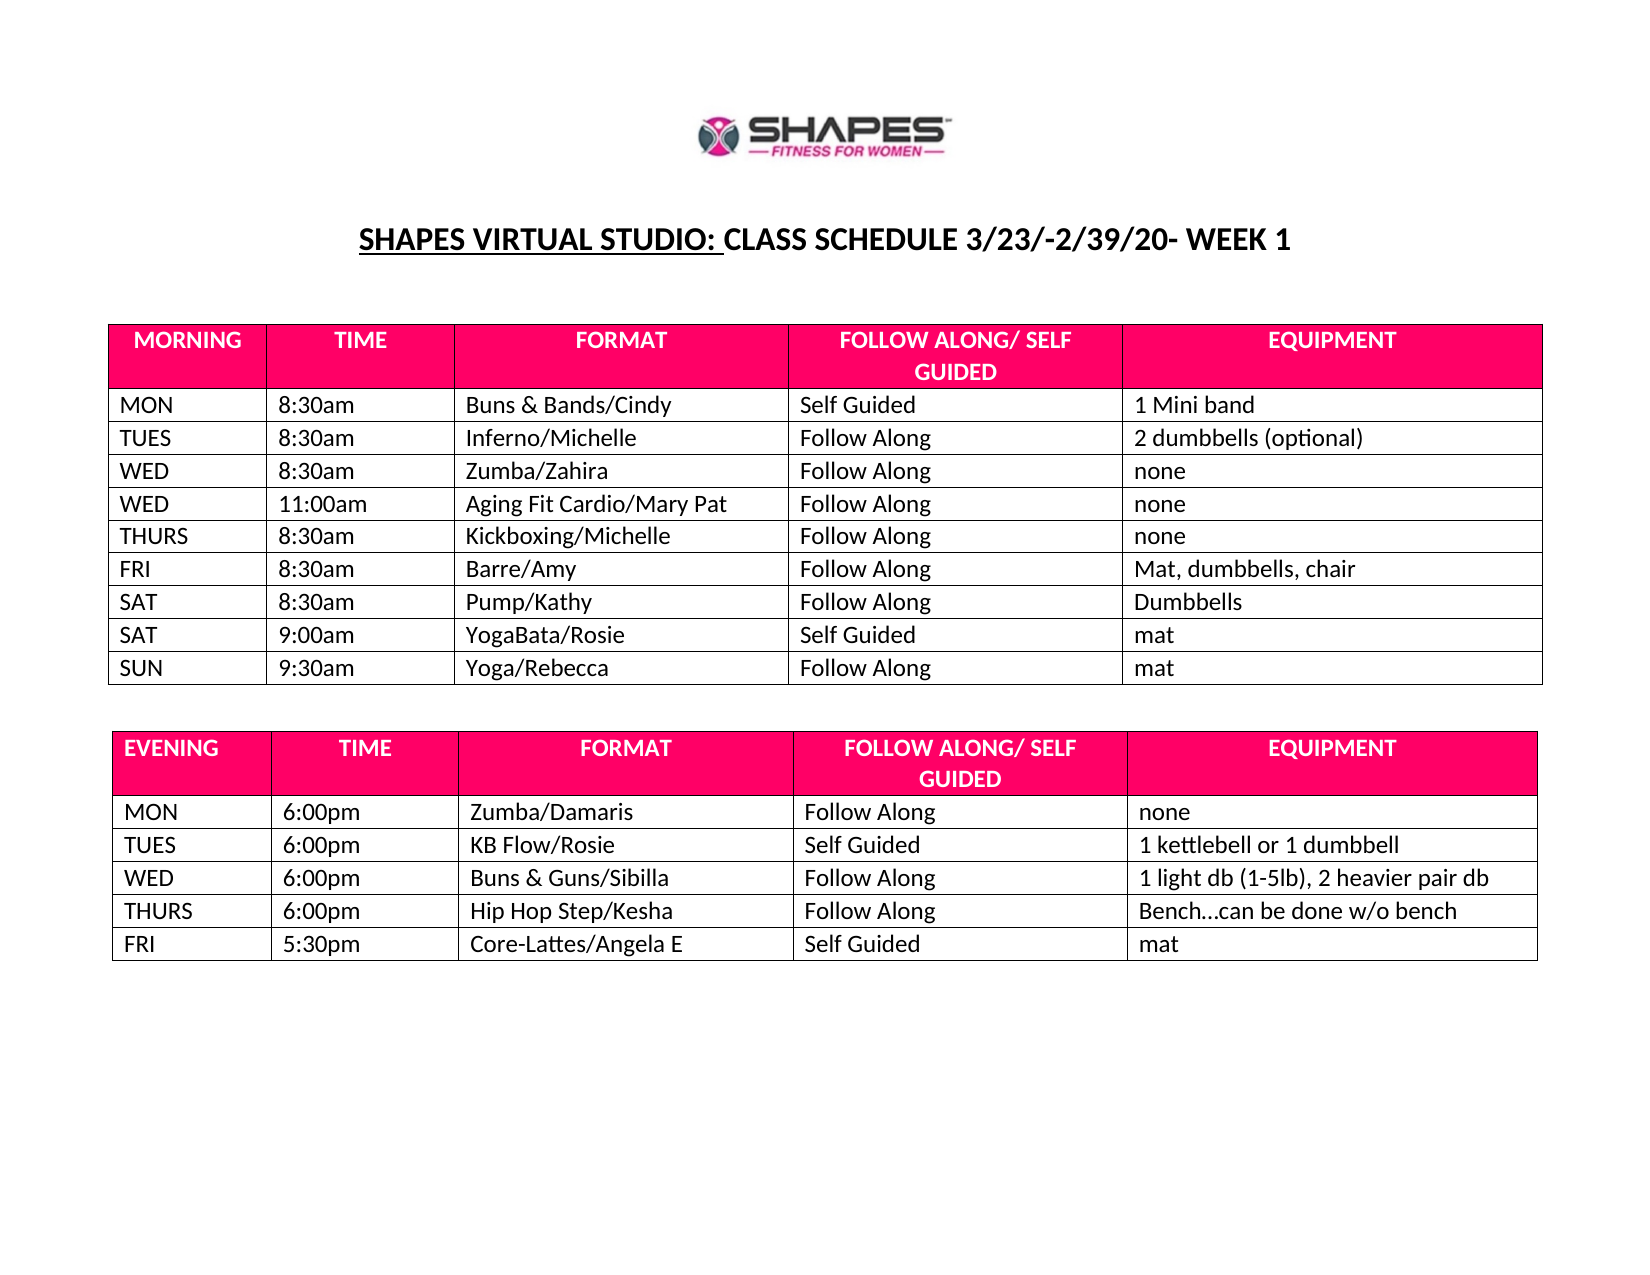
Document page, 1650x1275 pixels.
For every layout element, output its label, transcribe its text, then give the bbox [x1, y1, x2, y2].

table_cell 8:30am [267, 455, 454, 487]
table_cell Follow Along [794, 895, 1127, 927]
table_cell mat [1128, 928, 1537, 959]
table_cell 6:00pm [272, 796, 458, 828]
table_cell Bench…can be done w/o bench [1128, 895, 1537, 927]
table_cell 9:30am [267, 652, 454, 683]
table_cell Dumbbells [1123, 586, 1542, 618]
table_cell Follow Along [789, 586, 1122, 618]
table_cell MON [113, 796, 271, 828]
table_cell SAT [109, 619, 266, 651]
table_cell mat [1123, 619, 1542, 651]
table_cell Buns & Guns/Sibilla [459, 862, 793, 894]
text SHAPES VIRTUAL STUDIO: CLASS SCHEDULE 3/23/-2/39/20- WEEK 1 [75, 218, 1575, 259]
table_cell 1 Mini band [1123, 389, 1542, 421]
table_cell 2 dumbbells (optional) [1123, 422, 1542, 454]
table_cell Zumba/Zahira [455, 455, 788, 487]
table_cell 8:30am [267, 553, 454, 585]
table_header FORMAT [455, 325, 788, 388]
table_header FOLLOW ALONG/ SELF GUIDED [794, 732, 1127, 795]
table_cell 8:30am [267, 586, 454, 618]
table_cell Kickboxing/Michelle [455, 521, 788, 552]
table_cell Follow Along [794, 796, 1127, 828]
table_header EQUIPMENT [1123, 325, 1542, 388]
table_cell SAT [109, 586, 266, 618]
table_cell THURS [113, 895, 271, 927]
table_cell 11:00am [267, 488, 454, 519]
table_cell 1 kettlebell or 1 dumbbell [1128, 829, 1537, 861]
table_header TIME [272, 732, 458, 795]
table_cell 8:30am [267, 389, 454, 421]
table_cell KB Flow/Rosie [459, 829, 793, 861]
table_cell Follow Along [789, 455, 1122, 487]
table_cell THURS [109, 521, 266, 552]
table_cell WED [113, 862, 271, 894]
table_cell WED [109, 488, 266, 519]
table_cell 6:00pm [272, 862, 458, 894]
table_cell Follow Along [789, 521, 1122, 552]
table_cell Follow Along [789, 488, 1122, 519]
table_header FORMAT [459, 732, 793, 795]
table_cell Zumba/Damaris [459, 796, 793, 828]
table_cell Barre/Amy [455, 553, 788, 585]
table_cell WED [109, 455, 266, 487]
table_cell TUES [109, 422, 266, 454]
table_cell YogaBata/Rosie [455, 619, 788, 651]
table_cell 5:30pm [272, 928, 458, 959]
table_cell none [1128, 796, 1537, 828]
table_cell Inferno/Michelle [455, 422, 788, 454]
table_cell none [1123, 488, 1542, 519]
table_cell TUES [113, 829, 271, 861]
table_cell Aging Fit Cardio/Mary Pat [455, 488, 788, 519]
table_header EVENING [113, 732, 271, 795]
table_cell Core-Lattes/Angela E [459, 928, 793, 959]
table_cell Follow Along [789, 422, 1122, 454]
table_cell Mat, dumbbells, chair [1123, 553, 1542, 585]
table_cell SUN [109, 652, 266, 683]
table_cell Follow Along [794, 862, 1127, 894]
table_cell Hip Hop Step/Kesha [459, 895, 793, 927]
table_cell none [1123, 455, 1542, 487]
table_cell Self Guided [794, 928, 1127, 959]
table_cell 6:00pm [272, 829, 458, 861]
table_cell FRI [109, 553, 266, 585]
table_cell MON [109, 389, 266, 421]
table_cell 8:30am [267, 521, 454, 552]
table_cell mat [1123, 652, 1542, 683]
table_cell FRI [113, 928, 271, 959]
table_cell 8:30am [267, 422, 454, 454]
table_cell Yoga/Rebecca [455, 652, 788, 683]
table_cell Self Guided [789, 619, 1122, 651]
table_header TIME [267, 325, 454, 388]
table_cell 9:00am [267, 619, 454, 651]
table_cell Self Guided [794, 829, 1127, 861]
table_cell Pump/Kathy [455, 586, 788, 618]
table_cell none [1123, 521, 1542, 552]
table_header EQUIPMENT [1128, 732, 1537, 795]
table_cell Self Guided [789, 389, 1122, 421]
table_cell Follow Along [789, 553, 1122, 585]
picture [660, 75, 990, 200]
table_cell 6:00pm [272, 895, 458, 927]
table_cell Follow Along [789, 652, 1122, 683]
table_cell 1 light db (1-5lb), 2 heavier pair db [1128, 862, 1537, 894]
table_header MORNING [109, 325, 266, 388]
table_cell Buns & Bands/Cindy [455, 389, 788, 421]
table_header FOLLOW ALONG/ SELF GUIDED [789, 325, 1122, 388]
